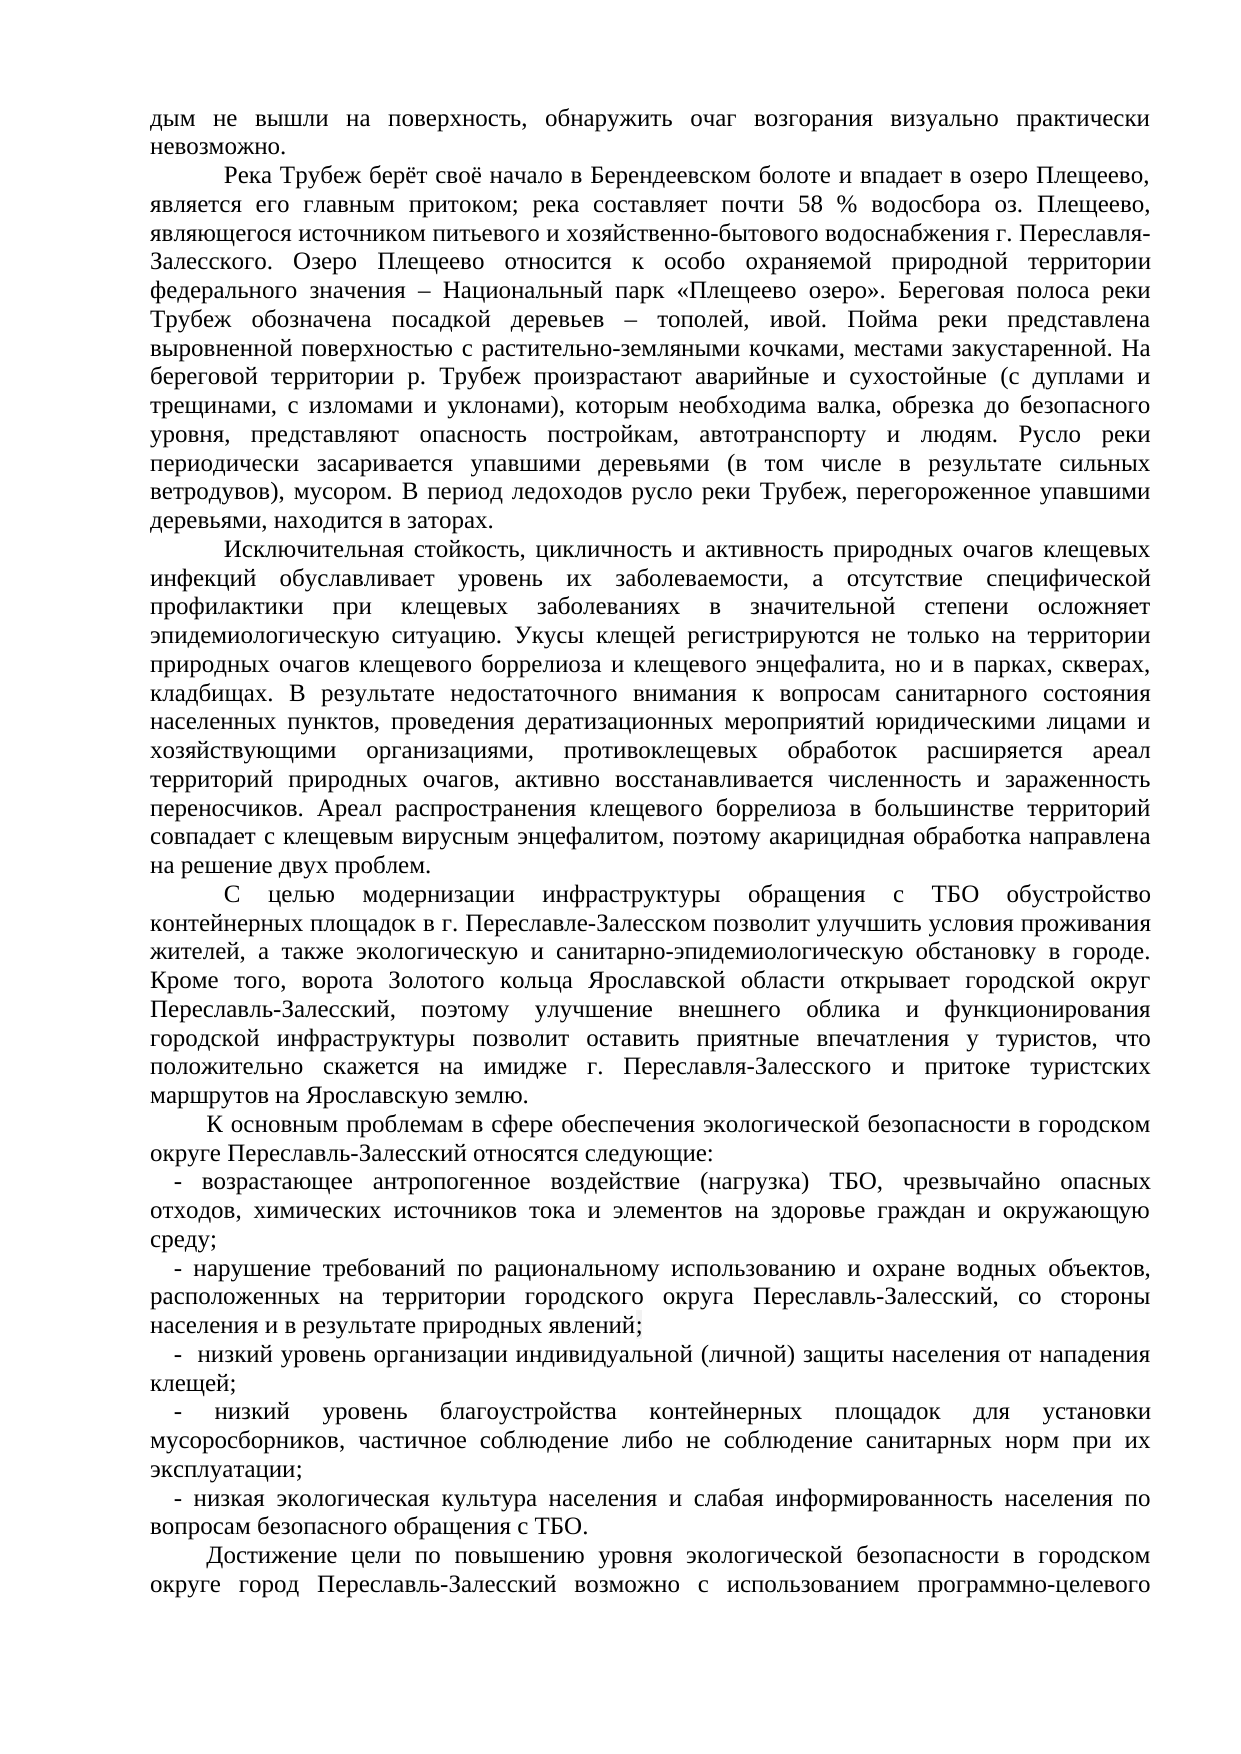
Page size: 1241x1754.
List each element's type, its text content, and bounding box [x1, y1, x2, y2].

text - возрастающее антропогенное воздействие (нагрузка) ТБО, чрезвычайно опасных отходов, химических источников тока и элементов на здоровье граждан и окружающую среду; [150, 1166, 1152, 1253]
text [150, 103, 1152, 160]
text - нарушение требований по рациональному использованию и охране водных объектов, расположенных на территории городского округа Переславль-Залесский, со стороны населения и в результате природных явлений; [150, 1253, 1152, 1339]
text - низкий уровень благоустройства контейнерных площадок для установки мусоросборников, частичное соблюдение либо не соблюдение санитарных норм при их эксплуатации; [150, 1396, 1152, 1483]
text Река Трубеж берёт своё начало в Берендеевском болоте и впадает в озеро Плещеево, является его главным притоком; река составляет почти 58 % водосбора оз. Плещеево, являющегося источником питьевого и хозяйственно-бытового водоснабжения г. Переславля-Залесского. Озеро Плещеево относится к особо охраняемой природной территории федерального значения – Национальный парк «Плещеево озеро». Береговая полоса реки Трубеж обозначена посадкой деревьев – тополей, ивой. Пойма реки представлена выровненной поверхностью с растительно-земляными кочками, местами закустаренной. На береговой территории р. Трубеж произрастают аварийные и сухостойные (с дуплами и трещинами, с изломами и уклонами), которым необходима валка, обрезка до безопасного уровня, представляют опасность постройкам, автотранспорту и людям. Русло реки периодически засаривается упавшими деревьями (в том числе в результате сильных ветродувов), мусором. В период ледоходов русло реки Трубеж, перегороженное упавшими деревьями, находится в заторах. [150, 160, 1152, 534]
text С целью модернизации инфраструктуры обращения с ТБО обустройство контейнерных площадок в г. Переславле-Залесском позволит улучшить условия проживания жителей, а также экологическую и санитарно-эпидемиологическую обстановку в городе. Кроме того, ворота Золотого кольца Ярославской области открывает городской округ Переславль-Залесский, поэтому улучшение внешнего облика и функционирования городской инфраструктуры позволит оставить приятные впечатления у туристов, что положительно скажется на имидже г. Переславля-Залесского и притоке туристских маршрутов на Ярославскую землю. [150, 879, 1152, 1109]
text Исключительная стойкость, цикличность и активность природных очагов клещевых инфекций обуславливает уровень их заболеваемости, а отсутствие специфической профилактики при клещевых заболеваниях в значительной степени осложняет эпидемиологическую ситуацию. Укусы клещей регистрируются не только на территории природных очагов клещевого боррелиоза и клещевого энцефалита, но и в парках, скверах, кладбищах. В результате недостаточного внимания к вопросам санитарного состояния населенных пунктов, проведения дератизационных мероприятий юридическими лицами и хозяйствующими организациями, противоклещевых обработок расширяется ареал территорий природных очагов, активно восстанавливается численность и зараженность переносчиков. Ареал распространения клещевого боррелиоза в большинстве территорий совпадает с клещевым вирусным энцефалитом, поэтому акарицидная обработка направлена на решение двух проблем. [150, 534, 1152, 879]
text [150, 1540, 1152, 1598]
text - низкая экологическая культура населения и слабая информированность населения по вопросам безопасного обращения с ТБО. [150, 1483, 1152, 1540]
text - низкий уровень организации индивидуальной (личной) защиты населения от нападения клещей; [150, 1339, 1152, 1396]
text К основным проблемам в сфере обеспечения экологической безопасности в городском округе Переславль-Залесский относятся следующие: [150, 1109, 1152, 1166]
